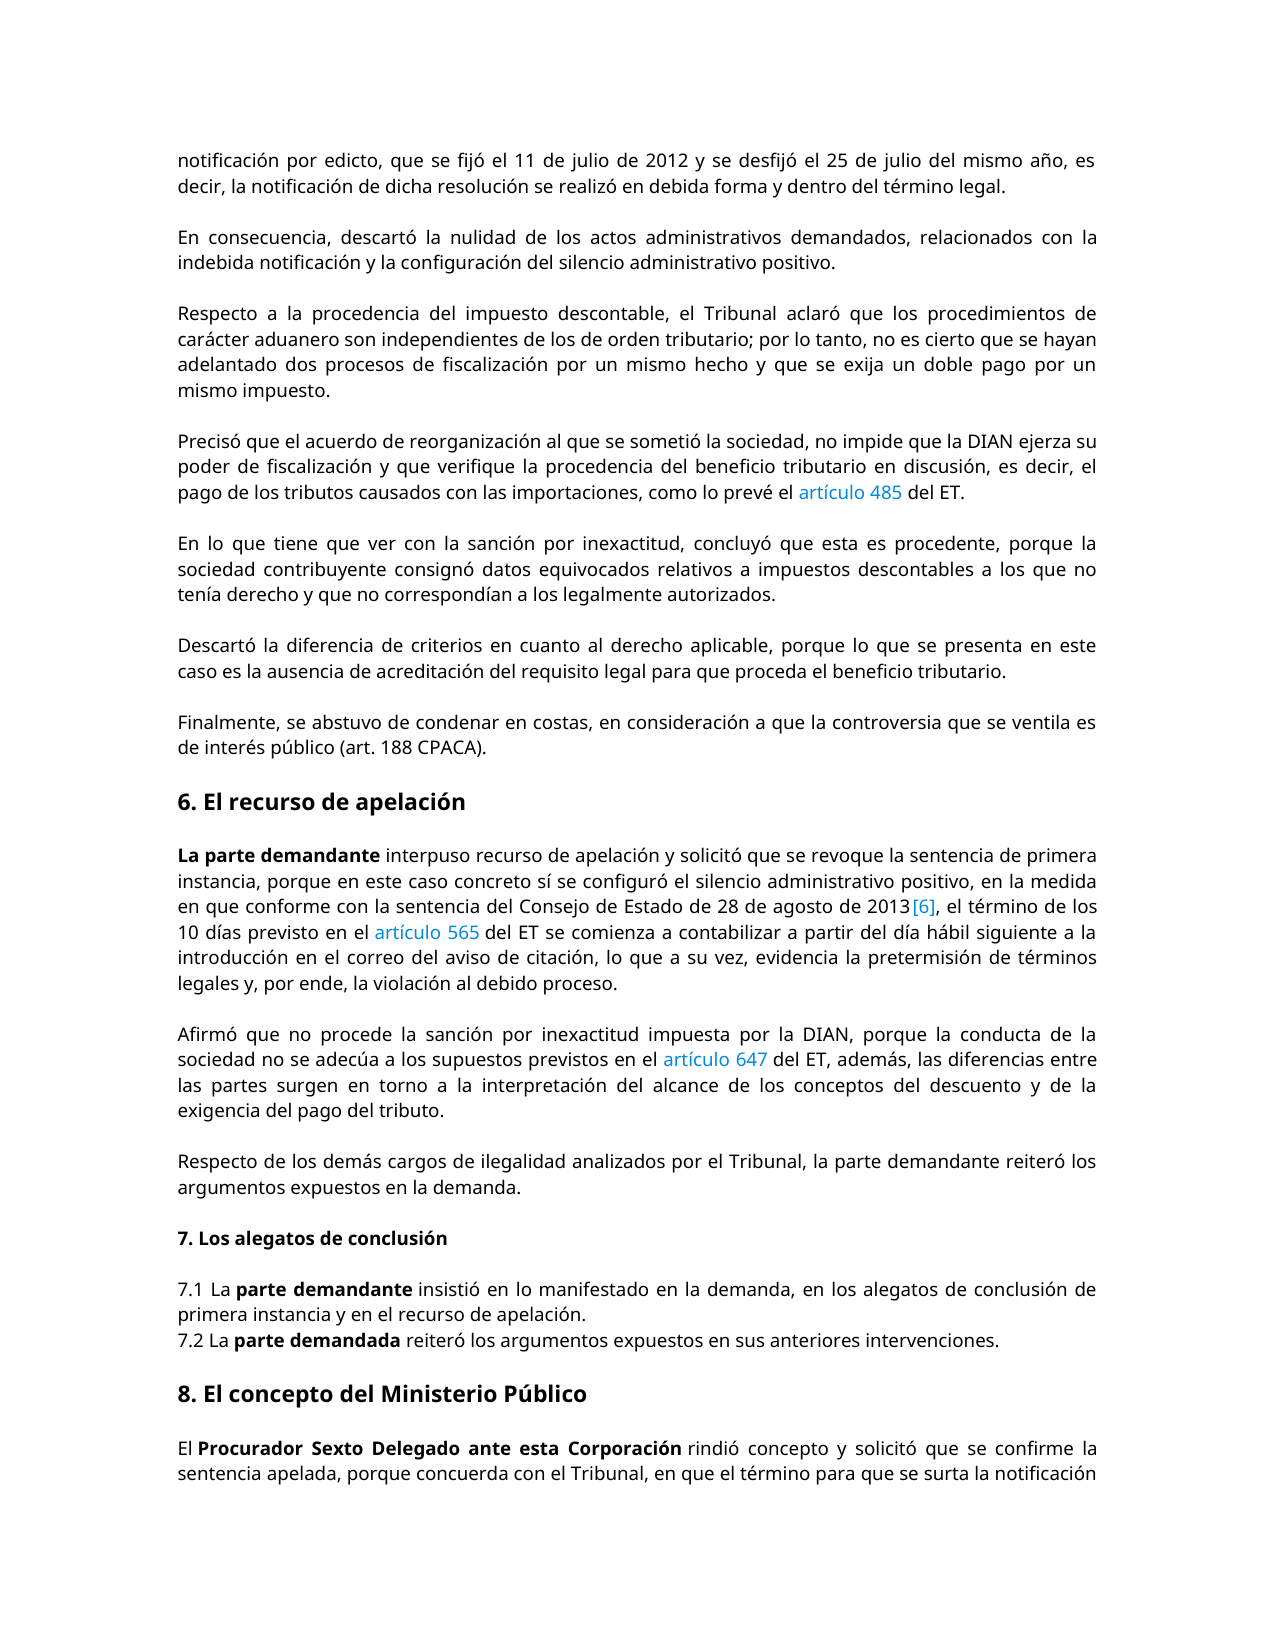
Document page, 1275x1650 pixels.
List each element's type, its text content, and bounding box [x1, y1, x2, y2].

text La parte demandante interpuso recurso de apelación y solicitó que se revoque la sentencia de primera instancia, porque en este caso concreto sí se configuró el silencio administrativo positivo, en la medida en que conforme con la sentencia del Consejo de Estado de 28 de agosto de 2013[6], el término de los 10 días previsto en el artículo 565 del ET se comienza a contabilizar a partir del día hábil siguiente a la introducción en el correo del aviso de citación, lo que a su vez, evidencia la pretermisión de términos legales y, por ende, la violación al debido proceso. [177, 842, 1098, 996]
text 7.2 La parte demandada reiteró los argumentos expuestos en sus anteriores intervenciones. [177, 1327, 1098, 1353]
text Respecto a la procedencia del impuesto descontable, el Tribunal aclaró que los procedimientos de carácter aduanero son independientes de los de orden tributario; por lo tanto, no es cierto que se hayan adelantado dos procesos de fiscalización por un mismo hecho y que se exija un doble pago por un mismo impuesto. [177, 301, 1098, 403]
text En consecuencia, descartó la nulidad de los actos administrativos demandados, relacionados con la indebida notificación y la configuración del silencio administrativo positivo. [177, 224, 1098, 275]
text Precisó que el acuerdo de reorganización al que se sometió la sociedad, no impide que la DIAN ejerza su poder de fiscalización y que verifique la procedencia del beneficio tributario en discusión, es decir, el pago de los tributos causados con las importaciones, como lo prevé el artículo 485 del ET. [177, 428, 1098, 505]
text Finalmente, se abstuvo de condenar en costas, en consideración a que la controversia que se ventila es de interés público (art. 188 CPACA). [177, 709, 1098, 760]
text 7.1 La parte demandante insistió en lo manifestado en la demanda, en los alegatos de conclusión de primera instancia y en el recurso de apelación. [177, 1276, 1098, 1327]
text Respecto de los demás cargos de ilegalidad analizados por el Tribunal, la parte demandante reiteró los argumentos expuestos en la demanda. [177, 1149, 1098, 1200]
text Descartó la diferencia de criterios en cuanto al derecho aplicable, porque lo que se presenta en este caso es la ausencia de acreditación del requisito legal para que proceda el beneficio tributario. [177, 632, 1098, 683]
text 7. Los alegatos de conclusión [177, 1225, 1098, 1251]
text Afirmó que no procede la sanción por inexactitud impuesta por la DIAN, porque la conducta de la sociedad no se adecúa a los supuestos previstos en el artículo 647 del ET, además, las diferencias entre las partes surgen en torno a la interpretación del alcance de los conceptos del descuento y de la exigencia del pago del tributo. [177, 1021, 1098, 1123]
text 6. El recurso de apelación [177, 786, 1098, 817]
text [177, 1435, 1098, 1486]
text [177, 148, 1098, 199]
text 8. El concepto del Ministerio Público [177, 1378, 1098, 1409]
text En lo que tiene que ver con la sanción por inexactitud, concluyó que esta es procedente, porque la sociedad contribuyente consignó datos equivocados relativos a impuestos descontables a los que no tenía derecho y que no correspondían a los legalmente autorizados. [177, 530, 1098, 607]
